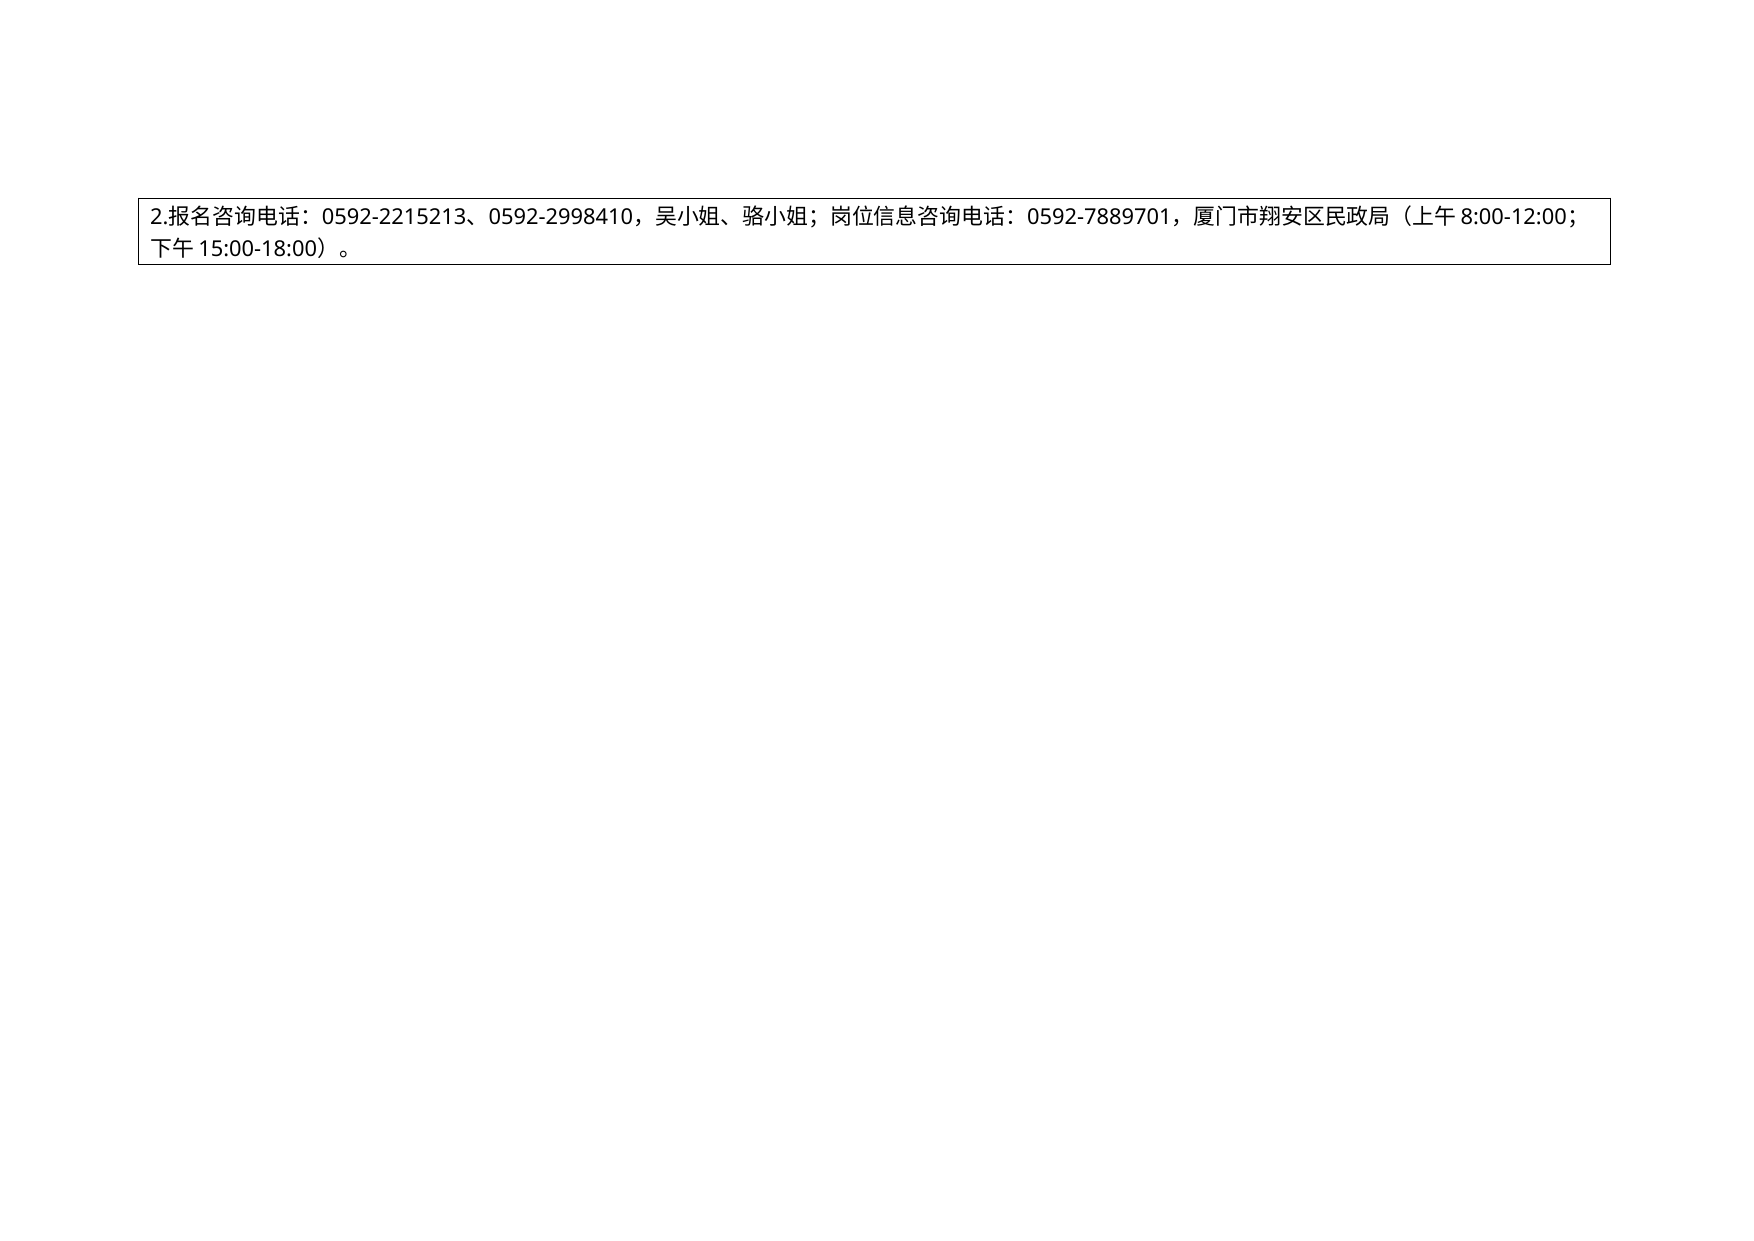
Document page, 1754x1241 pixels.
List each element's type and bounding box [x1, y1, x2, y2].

table_cell [139, 199, 1610, 264]
